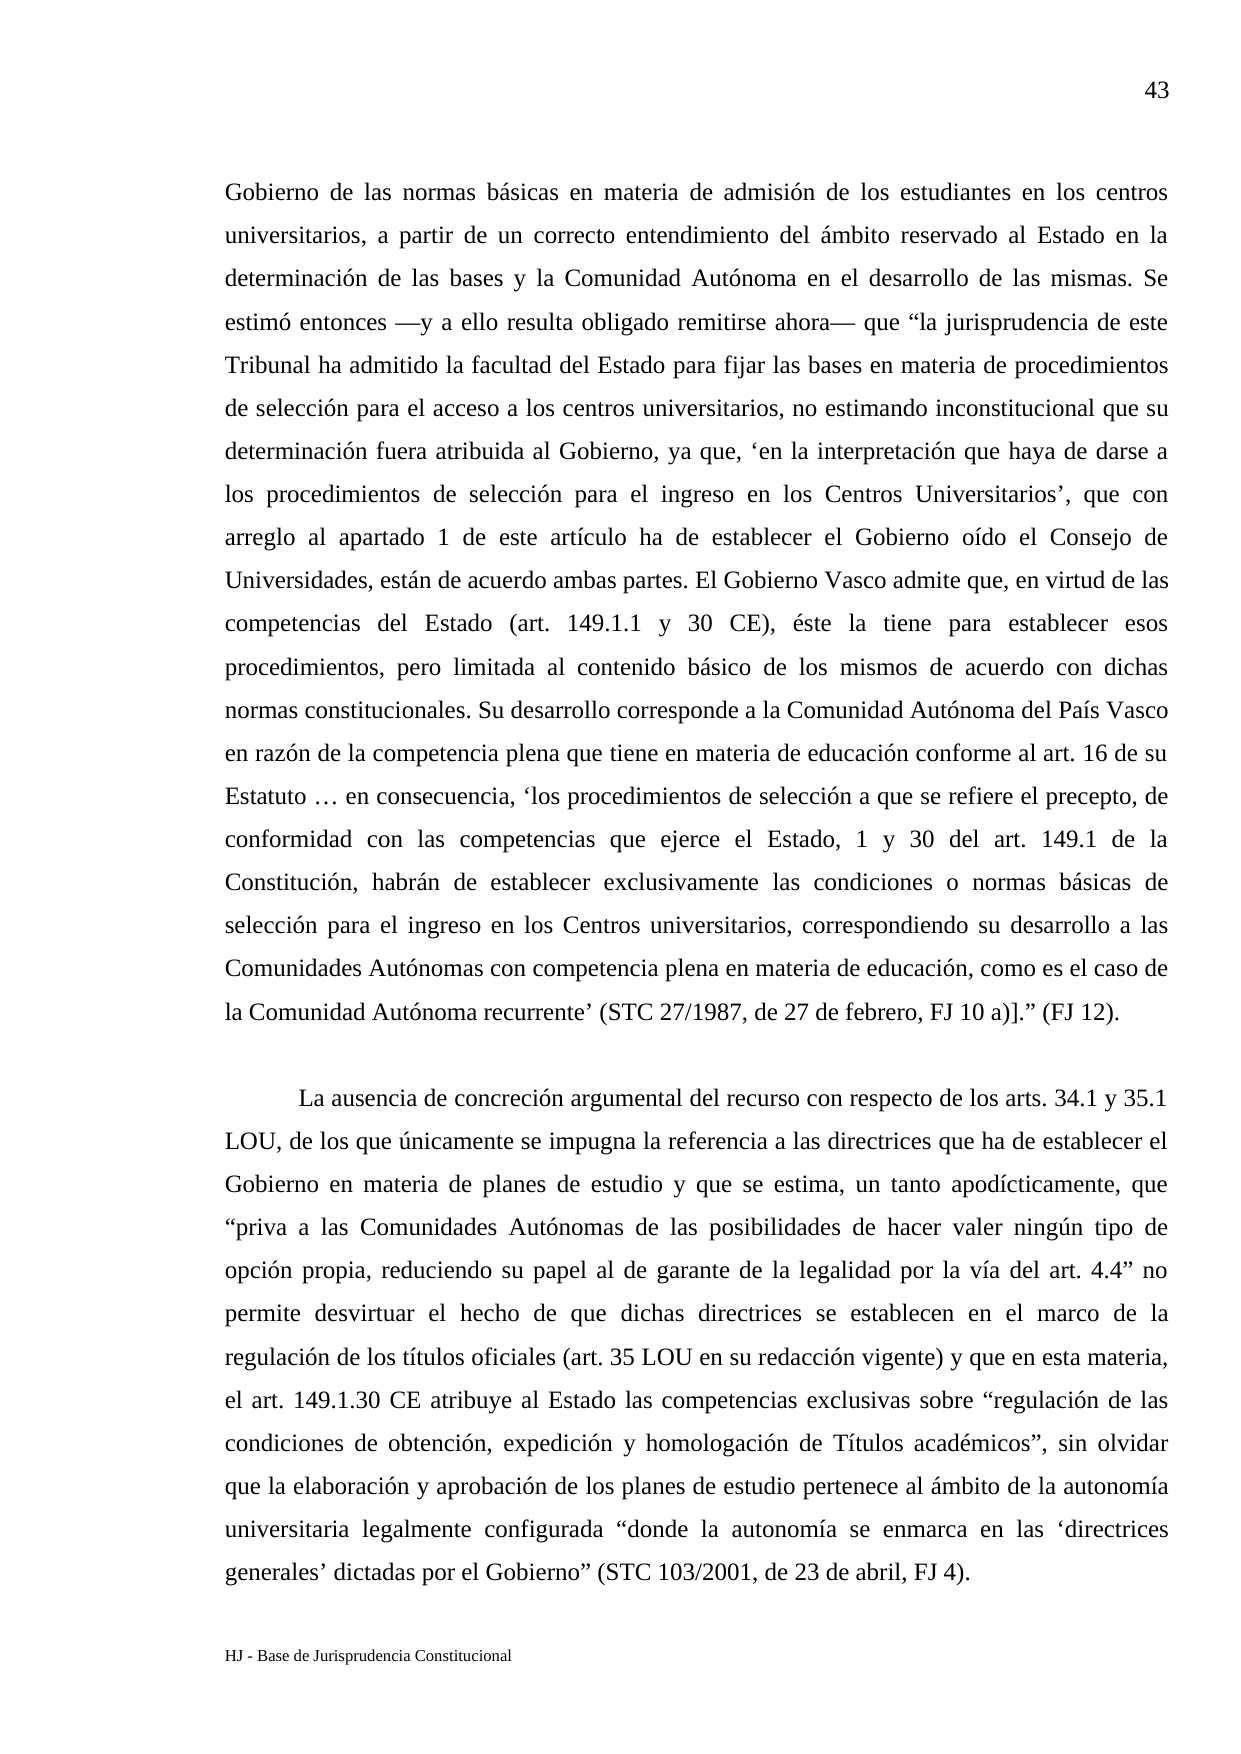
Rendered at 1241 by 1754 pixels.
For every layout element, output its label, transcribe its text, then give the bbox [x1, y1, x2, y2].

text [224, 177, 1169, 1025]
text La ausencia de concreción argumental del recurso con respecto de los arts. 34.1 y 35.1 LOU, de los que únicamente se impugna la referencia a las directrices que ha de establecer el Gobierno en materia de planes de estudio y que se estima, un tanto apodícticamente, que “priva a las Comunidades Autónomas de las posibilidades de hacer valer ningún tipo de opción propia, reduciendo su papel al de garante de la legalidad por la vía del art. 4.4” no permite desvirtuar el hecho de que dichas directrices se establecen en el marco de la regulación de los títulos oficiales (art. 35 LOU en su redacción vigente) y que en esta materia, el art. 149.1.30 CE atribuye al Estado las competencias exclusivas sobre “regulación de las condiciones de obtención, expedición y homologación de Títulos académicos”, sin olvidar que la elaboración y aprobación de los planes de estudio pertenece al ámbito de la autonomía universitaria legalmente configurada “donde la autonomía se enmarca en las ‘directrices generales’ dictadas por el Gobierno” (STC 103/2001, de 23 de abril, FJ 4). [224, 1083, 1169, 1586]
